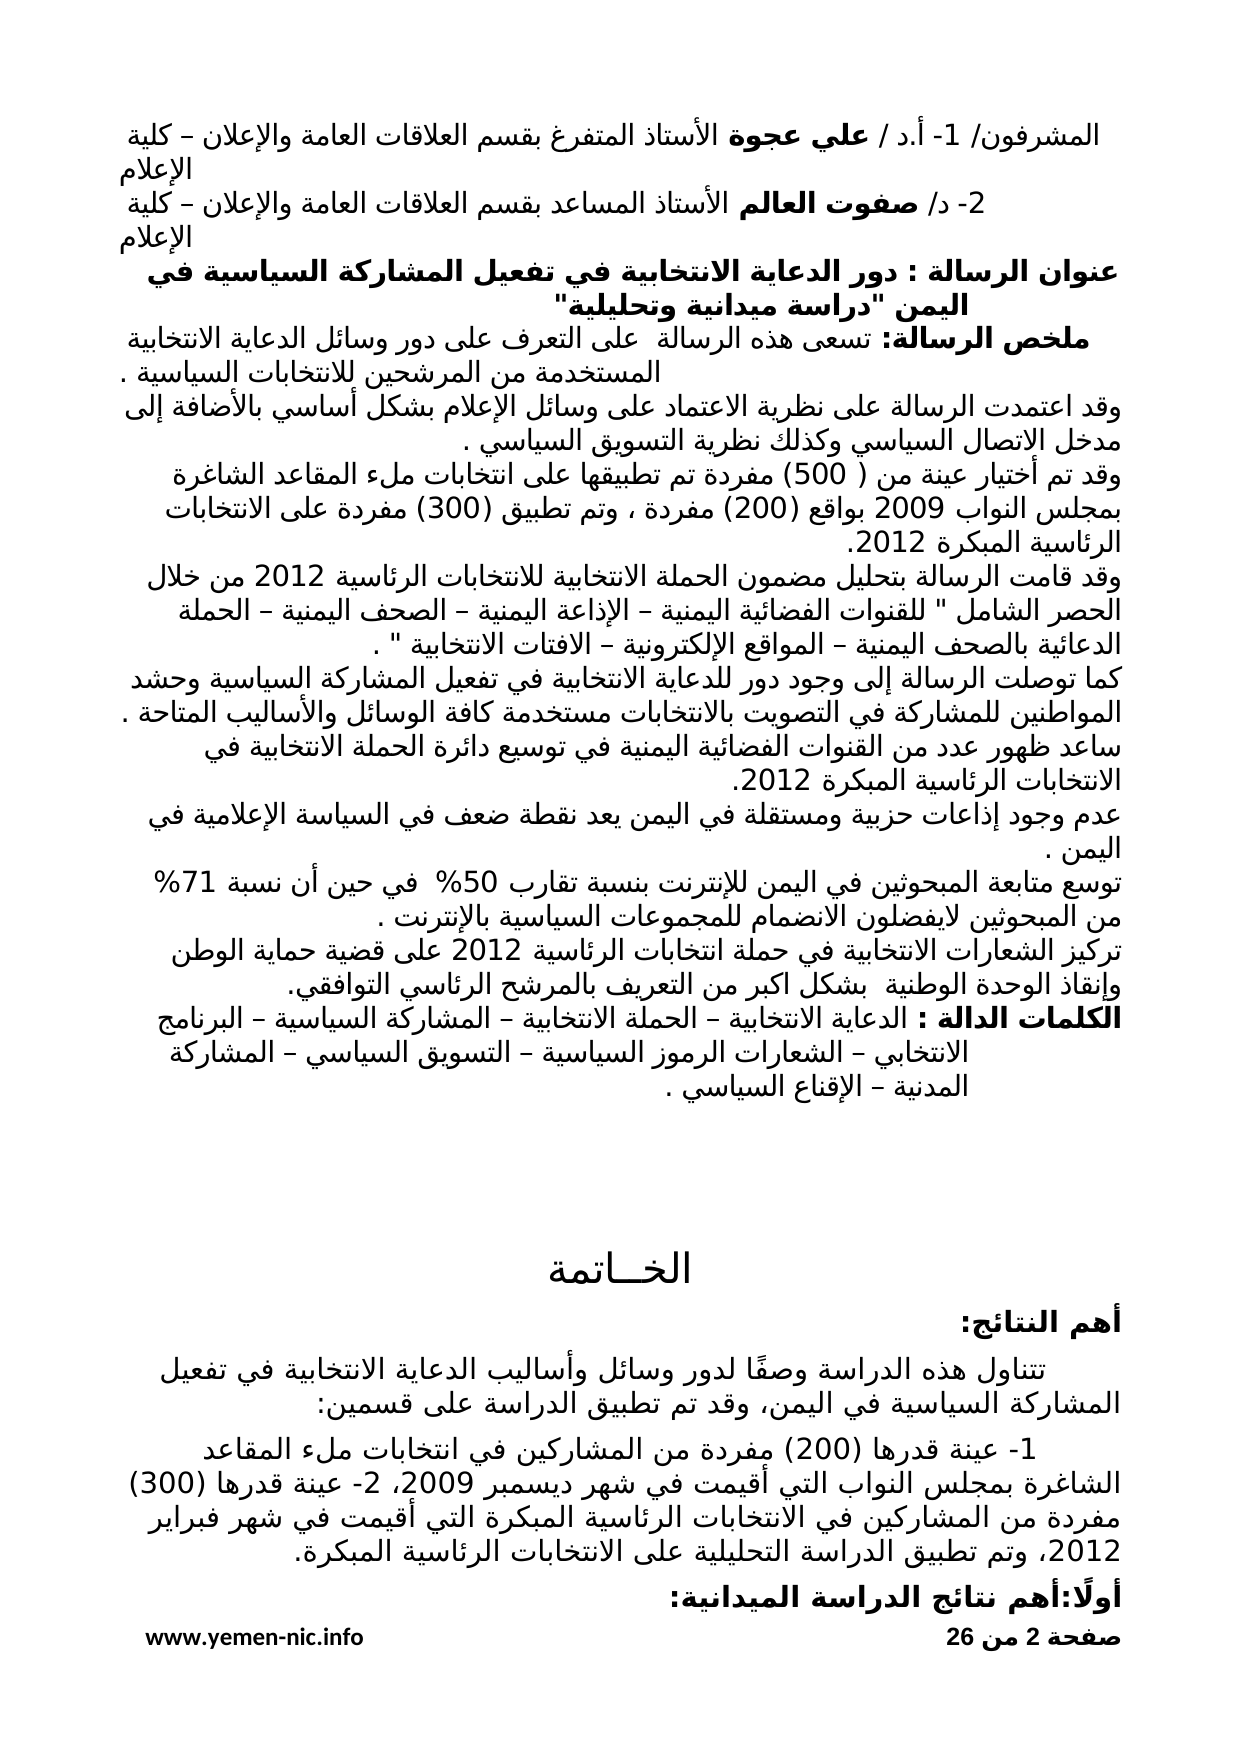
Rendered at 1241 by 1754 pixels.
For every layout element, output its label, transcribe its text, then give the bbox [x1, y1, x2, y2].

text عدم وجود إذاعات حزبية ومستقلة في اليمن يعد نقطة ضعف في السياسة الإعلامية في اليمن . [118, 797, 1122, 865]
text 1- عينة قدرها (200) مفردة من المشاركين في انتخابات ملء المقاعد الشاغرة بمجلس النواب التي أقيمت في شهر ديسمبر 2009، 2- عينة قدرها (300) مفردة من المشاركين في الانتخابات الرئاسية المبكرة التي أقيمت في شهر فبراير2012، وتم تطبيق الدراسة التحليلية على الانتخابات الرئاسية المبكرة. [118, 1432, 1122, 1568]
text وقد قامت الرسالة بتحليل مضمون الحملة الانتخابية للانتخابات الرئاسية 2012 من خلال الحصر الشامل " للقنوات الفضائية اليمنية – الإذاعة اليمنية – الصحف اليمنية – الحملة الدعائية بالصحف اليمنية – المواقع الإلكترونية – الافتات الانتخابية " . [118, 559, 1122, 661]
text الكلمات الدالة : الدعاية الانتخابية – الحملة الانتخابية – المشاركة السياسية – البرنامج الانتخابي – الشعارات الرموز السياسية – التسويق السياسي – المشاركة المدنية – الإقناع السياسي . [118, 1001, 1122, 1103]
text وقد تم أختيار عينة من ( 500) مفردة تم تطبيقها على انتخابات ملء المقاعد الشاغرة بمجلس النواب 2009 بواقع (200) مفردة ، وتم تطبيق (300) مفردة على الانتخابات الرئاسية المبكرة 2012. [118, 458, 1122, 559]
text 2- د/ صفوت العالم الأستاذ المساعد بقسم العلاقات العامة والإعلان – كلية الإعلام [118, 186, 1122, 254]
text المشرفون/ 1- أ.د / علي عجوة الأستاذ المتفرغ بقسم العلاقات العامة والإعلان – كلية الإعلام [118, 118, 1122, 186]
text عنوان الرسالة : دور الدعاية الانتخابية في تفعيل المشاركة السياسية في اليمن "دراسة ميدانية وتحليلية" [118, 254, 1119, 322]
text الخــاتمة [118, 1244, 1122, 1293]
text ملخص الرسالة: تسعى هذه الرسالة على التعرف على دور وسائل الدعاية الانتخابية المستخدمة من المرشحين للانتخابات السياسية . [118, 322, 1122, 390]
text ساعد ظهور عدد من القنوات الفضائية اليمنية في توسيع دائرة الحملة الانتخابية في الانتخابات الرئاسية المبكرة 2012. [118, 729, 1122, 797]
text وقد اعتمدت الرسالة على نظرية الاعتماد على وسائل الإعلام بشكل أساسي بالأضافة إلى مدخل الاتصال السياسي وكذلك نظرية التسويق السياسي . [118, 390, 1122, 458]
list أهم النتائج: [118, 1306, 1122, 1339]
text كما توصلت الرسالة إلى وجود دور للدعاية الانتخابية في تفعيل المشاركة السياسية وحشد المواطنين للمشاركة في التصويت بالانتخابات مستخدمة كافة الوسائل والأساليب المتاحة . [118, 661, 1122, 729]
text تركيز الشعارات الانتخابية في حملة انتخابات الرئاسية 2012 على قضية حماية الوطن وإنقاذ الوحدة الوطنية بشكل اكبر من التعريف بالمرشح الرئاسي التوافقي. [118, 933, 1122, 1001]
text أولًا:أهم نتائج الدراسة الميدانية: [118, 1581, 1122, 1615]
text توسع متابعة المبحوثين في اليمن للإنترنت بنسبة تقارب 50% في حين أن نسبة 71% من المبحوثين لايفضلون الانضمام للمجموعات السياسية بالإنترنت . [118, 865, 1122, 933]
text تتناول هذه الدراسة وصفًا لدور وسائل وأساليب الدعاية الانتخابية في تفعيل المشاركة السياسية في اليمن، وقد تم تطبيق الدراسة على قسمين: [118, 1352, 1122, 1420]
